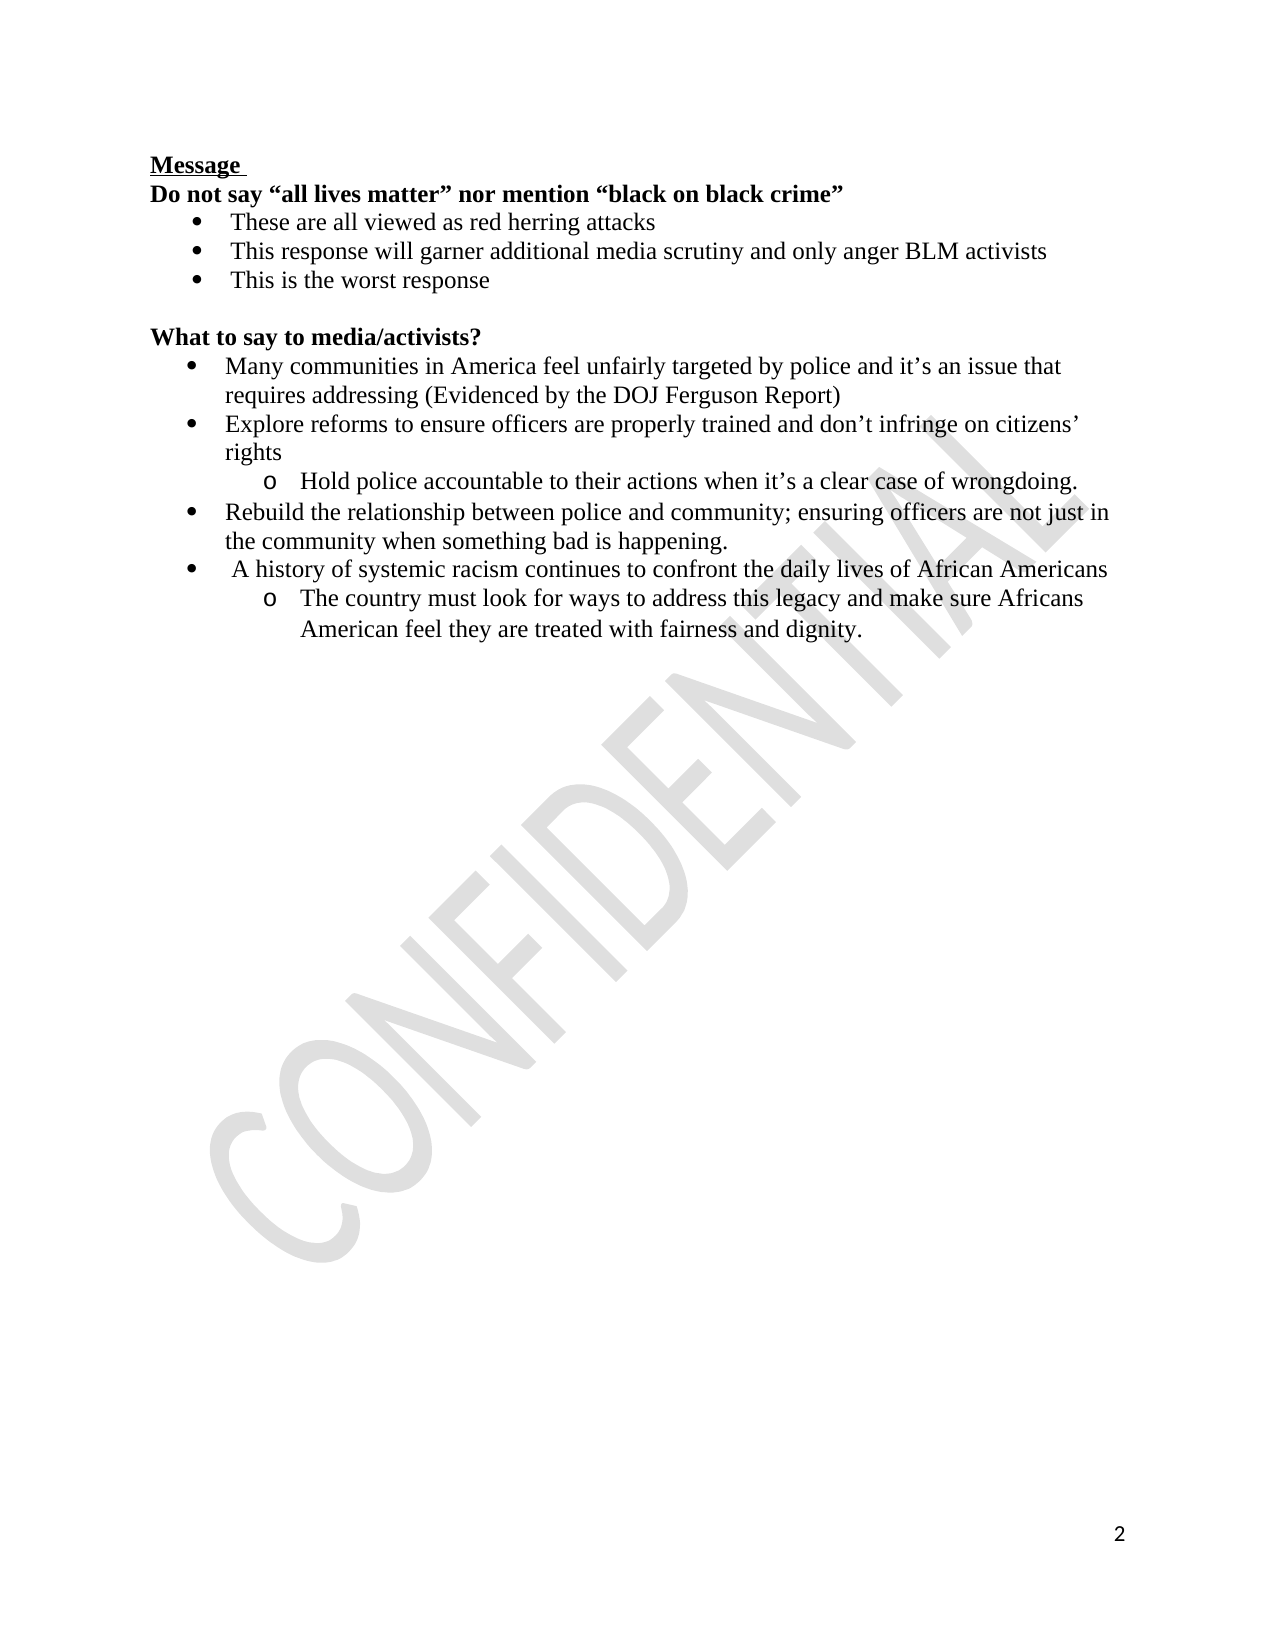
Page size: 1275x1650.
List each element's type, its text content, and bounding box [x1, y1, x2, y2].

list Hold police accountable to their actions when it’s a clear case of wrongdoing. [262, 466, 1125, 497]
list Many communities in America feel unfairly targeted by police and it’s an issue that requires addressing (Evidenced by the DOJ Ferguson Report) [187, 351, 1125, 409]
text Do not say “all lives matter” nor mention “black on black crime” [150, 179, 1125, 207]
list This is the worst response [193, 265, 1125, 294]
text What to say to media/activists? [150, 322, 1125, 351]
list A history of systemic racism continues to confront the daily lives of African Americans [187, 554, 1125, 583]
text Message [150, 150, 1125, 179]
list These are all viewed as red herring attacks [193, 207, 1125, 236]
list This response will garner additional media scrutiny and only anger BLM activists [193, 236, 1125, 265]
list Explore reforms to ensure officers are properly trained and don’t infringe on citizens’ rights [187, 409, 1125, 466]
list The country must look for ways to address this legacy and make sure Africans American feel they are treated with fairness and dignity. [262, 583, 1125, 643]
list Rebuild the relationship between police and community; ensuring officers are not just in the community when something bad is happening. [187, 497, 1125, 554]
